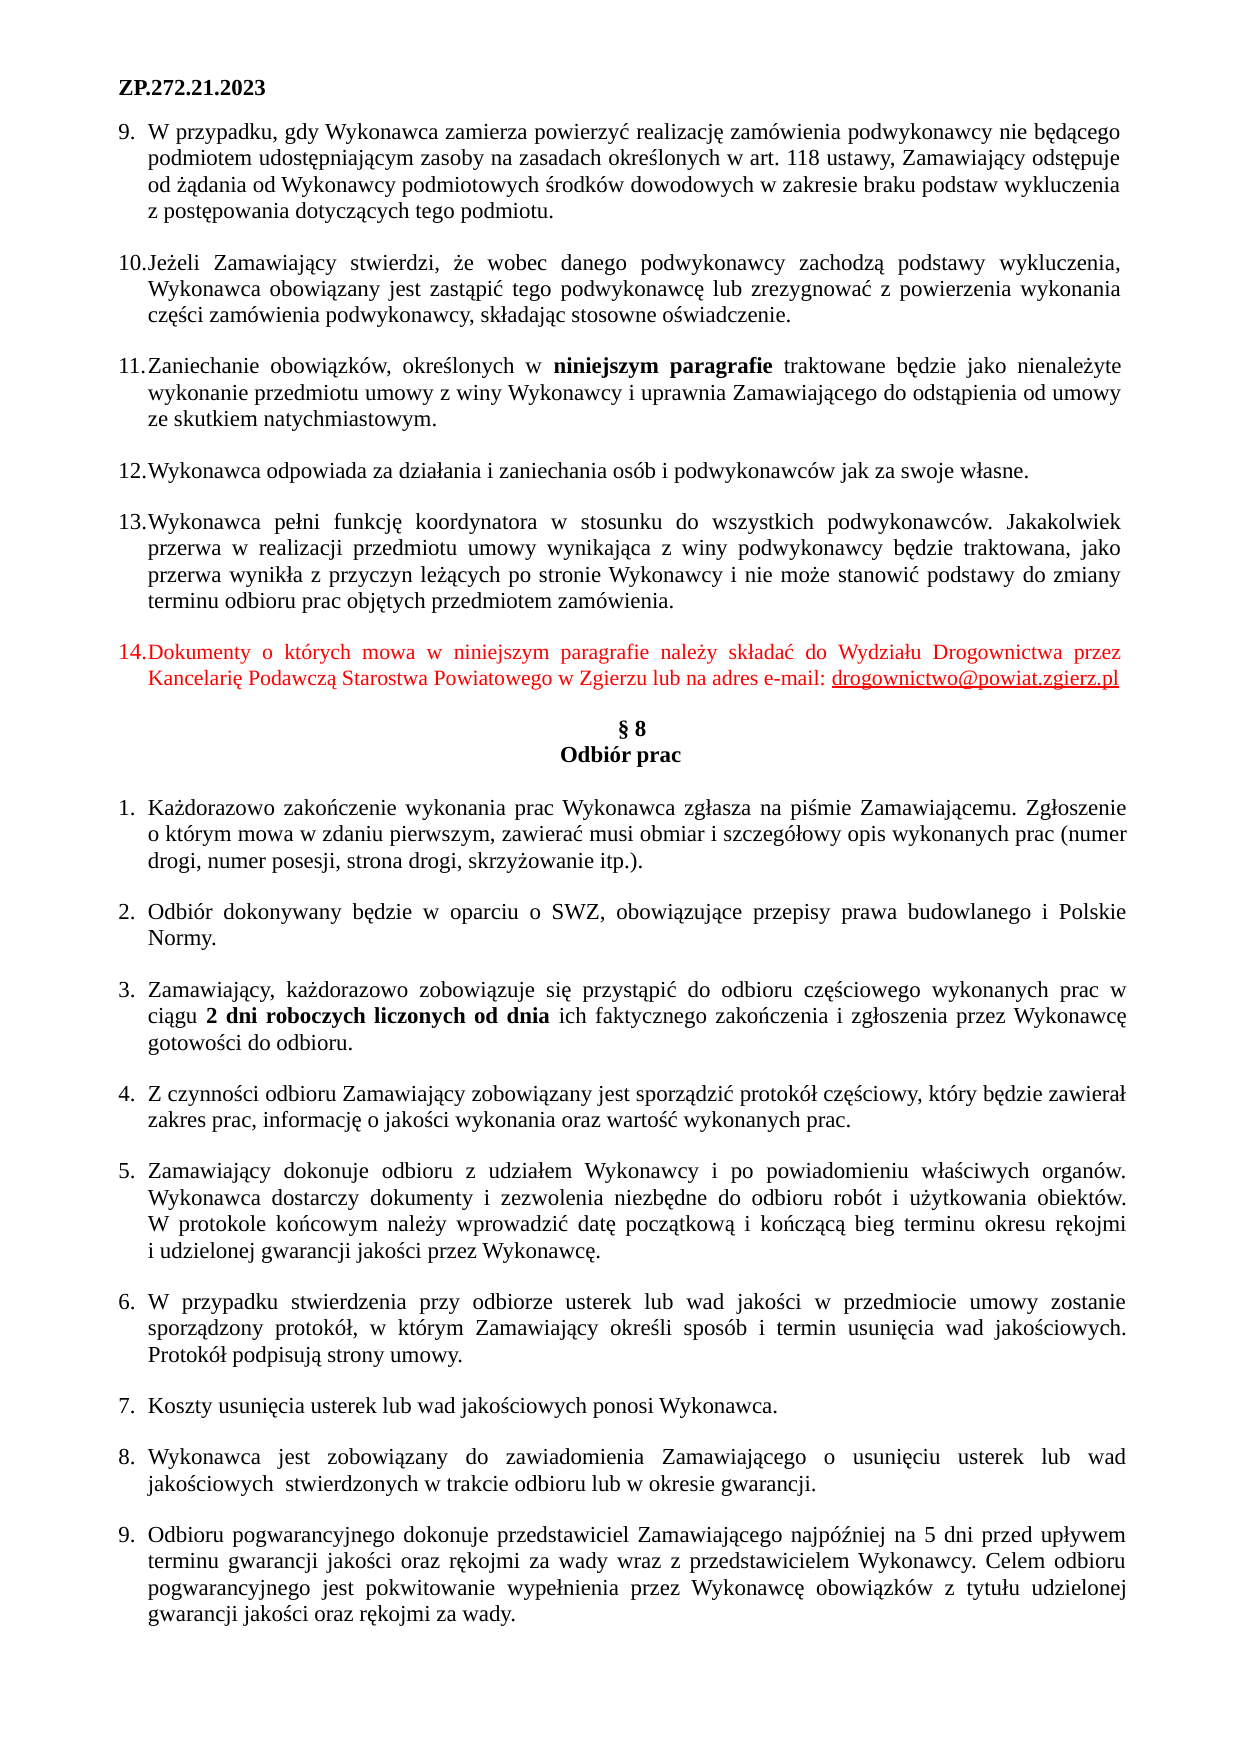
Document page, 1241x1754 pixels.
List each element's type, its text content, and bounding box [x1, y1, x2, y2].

text Odbiór prac [118, 741, 1122, 768]
list Odbioru pogwarancyjnego dokonuje przedstawiciel Zamawiającego najpóźniej na 5 dni przed upływem terminu gwarancji jakości oraz rękojmi za wady wraz z przedstawicielem Wykonawcy. Celem odbioru pogwarancyjnego jest pokwitowanie wypełnienia przez Wykonawcę obowiązków z tytułu udzielonej gwarancji jakości oraz rękojmi za wady. [118, 1521, 1128, 1627]
list Zamawiający dokonuje odbioru z udziałem Wykonawcy i po powiadomieniu właściwych organów. Wykonawca dostarczy dokumenty i zezwolenia niezbędne do odbioru robót i użytkowania obiektów. W protokole końcowym należy wprowadzić datę początkową i kończącą bieg terminu okresu rękojmi i udzielonej gwarancji jakości przez Wykonawcę. [118, 1158, 1128, 1263]
list Zaniechanie obowiązków, określonych w niniejszym paragrafie traktowane będzie jako nienależyte wykonanie przedmiotu umowy z winy Wykonawcy i uprawnia Zamawiającego do odstąpienia od umowy ze skutkiem natychmiastowym. [118, 353, 1122, 432]
list Wykonawca pełni funkcję koordynatora w stosunku do wszystkich podwykonawców. Jakakolwiek przerwa w realizacji przedmiotu umowy wynikająca z winy podwykonawcy będzie traktowana, jako przerwa wynikła z przyczyn leżących po stronie Wykonawcy i nie może stanowić podstawy do zmiany terminu odbioru prac objętych przedmiotem zamówienia. [118, 508, 1122, 613]
text § 8 [142, 715, 1122, 741]
list Zamawiający, każdorazowo zobowiązuje się przystąpić do odbioru częściowego wykonanych prac w ciągu 2 dni roboczych liczonych od dnia ich faktycznego zakończenia i zgłoszenia przez Wykonawcę gotowości do odbioru. [118, 976, 1128, 1055]
list Jeżeli Zamawiający stwierdzi, że wobec danego podwykonawcy zachodzą podstawy wykluczenia, Wykonawca obowiązany jest zastąpić tego podwykonawcę lub zrezygnować z powierzenia wykonania części zamówienia podwykonawcy, składając stosowne oświadczenie. [118, 248, 1122, 328]
list Z czynności odbioru Zamawiający zobowiązany jest sporządzić protokół częściowy, który będzie zawierał zakres prac, informację o jakości wykonania oraz wartość wykonanych prac. [118, 1080, 1128, 1133]
list Wykonawca jest zobowiązany do zawiadomienia Zamawiającego o usunięciu usterek lub wad jakościowych stwierdzonych w trakcie odbioru lub w okresie gwarancji. [118, 1443, 1128, 1496]
list W przypadku, gdy Wykonawca zamierza powierzyć realizację zamówienia podwykonawcy nie będącego podmiotem udostępniającym zasoby na zasadach określonych w art. 118 ustawy, Zamawiający odstępuje od żądania od Wykonawcy podmiotowych środków dowodowych w zakresie braku podstaw wykluczenia z postępowania dotyczących tego podmiotu. [118, 118, 1122, 223]
list Dokumenty o których mowa w niniejszym paragrafie należy składać do Wydziału Drogownictwa przez Kancelarię Podawczą Starostwa Powiatowego w Zgierzu lub na adres e-mail: drogownictwo@powiat.zgierz.pl [118, 638, 1122, 690]
list Odbiór dokonywany będzie w oparciu o SWZ, obowiązujące przepisy prawa budowlanego i Polskie Normy. [118, 898, 1128, 951]
list Wykonawca odpowiada za działania i zaniechania osób i podwykonawców jak za swoje własne. [118, 457, 1122, 483]
list W przypadku stwierdzenia przy odbiorze usterek lub wad jakości w przedmiocie umowy zostanie sporządzony protokół, w którym Zamawiający określi sposób i termin usunięcia wad jakościowych. Protokół podpisują strony umowy. [118, 1288, 1128, 1367]
list Koszty usunięcia usterek lub wad jakościowych ponosi Wykonawca. [118, 1392, 1128, 1418]
list Każdorazowo zakończenie wykonania prac Wykonawca zgłasza na piśmie Zamawiającemu. Zgłoszenie o którym mowa w zdaniu pierwszym, zawierać musi obmiar i szczegółowy opis wykonanych prac (numer drogi, numer posesji, strona drogi, skrzyżowanie itp.). [118, 794, 1128, 873]
